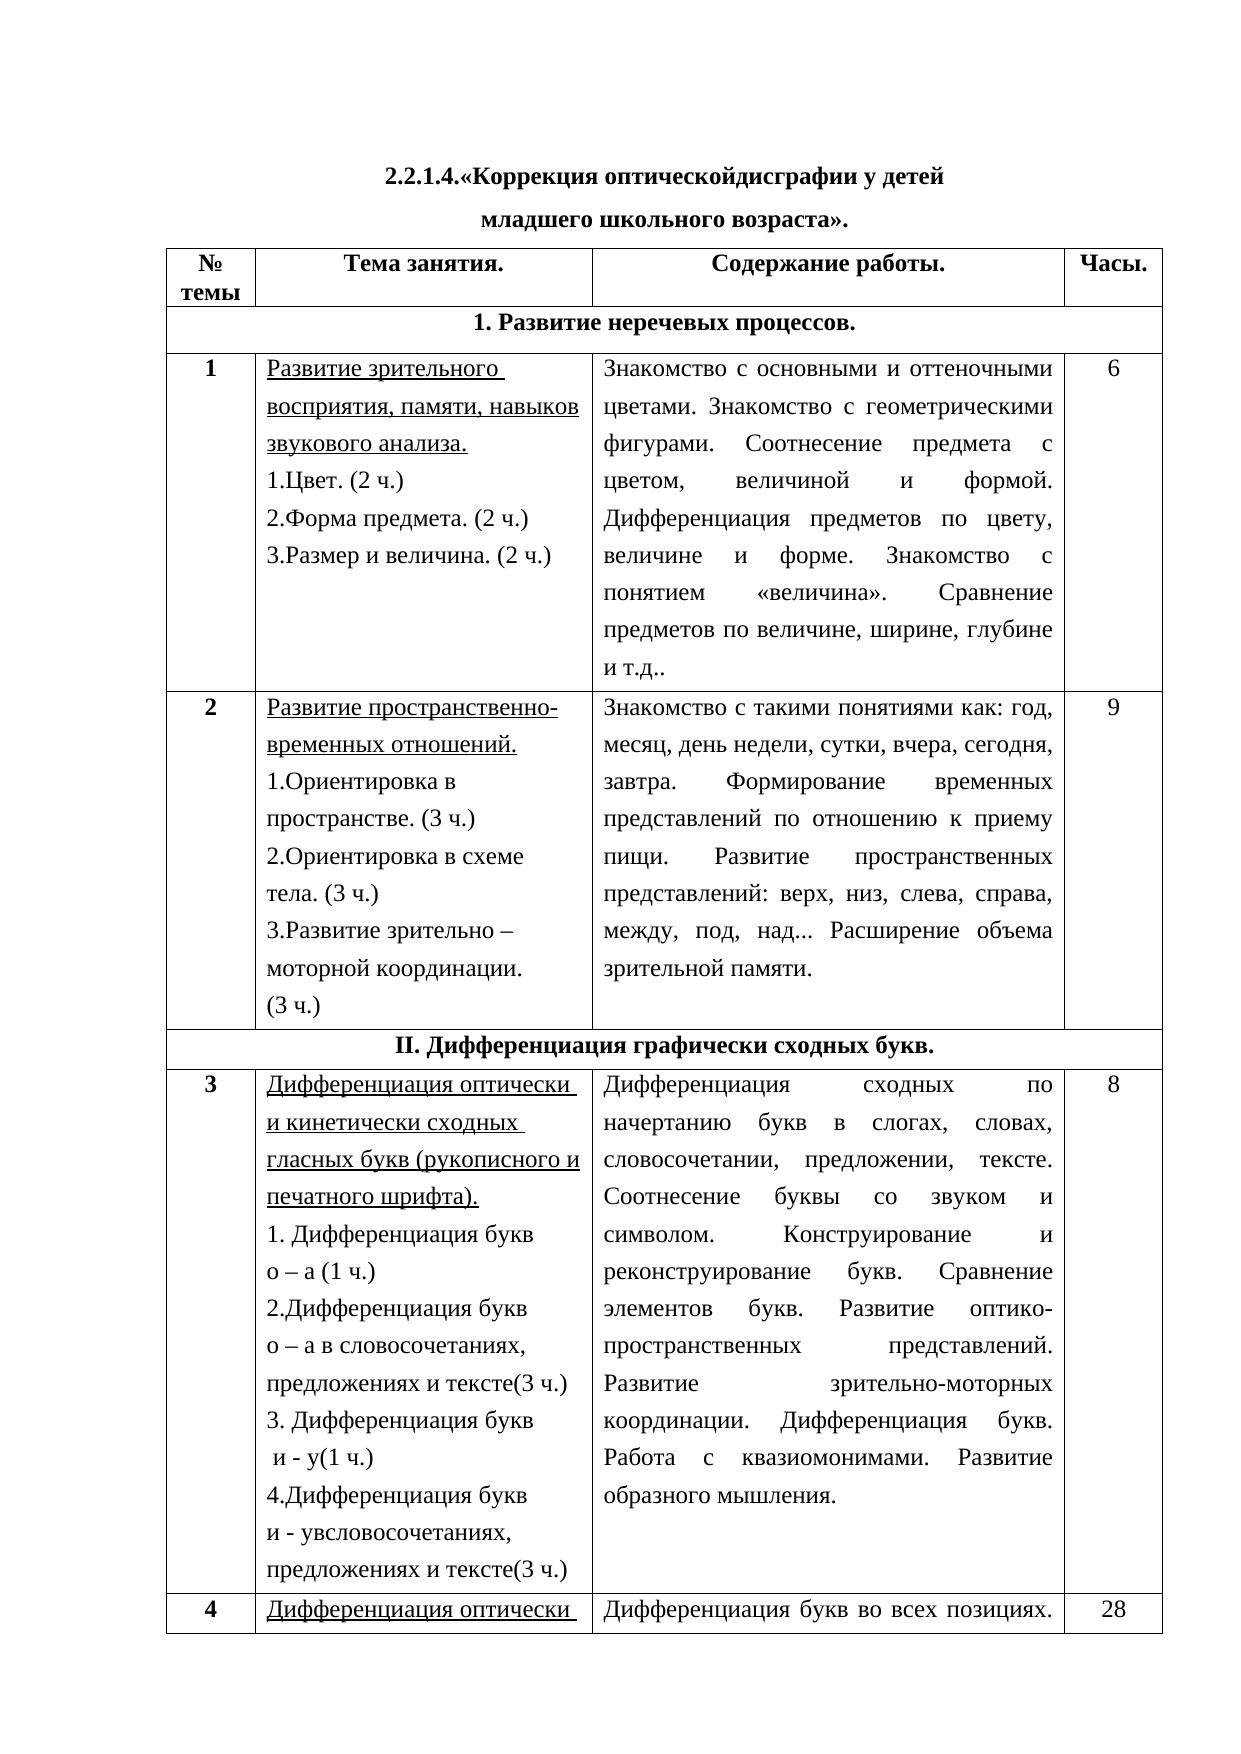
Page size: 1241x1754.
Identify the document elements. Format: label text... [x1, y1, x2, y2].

text 2.2.1.4.«Коррекция оптическойдисграфии у детей [177, 161, 1152, 190]
table_cell Развитие зрительного восприятия, памяти, навыков звукового анализа. 1.Цвет. (2 ч.) 2.Форма предмета. (2 ч.) 3.Размер и величина. (2 ч.) [256, 354, 592, 691]
table_cell 6 [1065, 354, 1162, 691]
text младшего школьного возраста». [177, 204, 1152, 233]
table_cell 9 [1065, 692, 1162, 1029]
table_header Тема занятия. [256, 249, 592, 306]
table_header Содержание работы. [593, 249, 1064, 306]
table_cell 1 [167, 354, 255, 691]
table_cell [593, 1594, 1064, 1633]
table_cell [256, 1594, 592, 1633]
table_header Часы. [1065, 249, 1162, 306]
table_cell Дифференциация сходных по начертанию букв в слогах, словах, словосочетании, предложении, тексте. Соотнесение буквы со звуком и символом. Конструирование и реконструирование букв. Сравнение элементов букв. Развитие оптико-пространственных представлений. Развитие зрительно-моторных координации. Дифференциация букв. Работа с квазиомонимами. Развитие образного мышления. [593, 1070, 1064, 1593]
table_cell 4 [167, 1594, 255, 1633]
table_header № темы [167, 249, 255, 306]
table_cell Знакомство с такими понятиями как: год, месяц, день недели, сутки, вчера, сегодня, завтра. Формирование временных представлений по отношению к приему пищи. Развитие пространственных представлений: верх, низ, слева, справа, между, под, над... Расширение объема зрительной памяти. [593, 692, 1064, 1029]
table_cell Знакомство с основными и оттеночными цветами. Знакомство с геометрическими фигурами. Соотнесение предмета с цветом, величиной и формой. Дифференциация предметов по цвету, величине и форме. Знакомство с понятием «величина». Сравнение предметов по величине, ширине, глубине и т.д.. [593, 354, 1064, 691]
table_cell Дифференциация оптически и кинетически сходных гласных букв (рукописного и печатного шрифта). 1. Дифференциация букв о – а (1 ч.) 2.Дифференциация букв о – а в словосочетаниях, предложениях и тексте(3 ч.) 3. Дифференциация букв и - у(1 ч.) 4.Дифференциация букв и - увсловосочетаниях, предложениях и тексте(3 ч.) [256, 1070, 592, 1593]
table_cell 1. Развитие неречевых процессов. [167, 307, 1162, 352]
table_cell 28 [1065, 1594, 1162, 1633]
table_cell 2 [167, 692, 255, 1029]
table_cell II. Дифференциация графически сходных букв. [167, 1030, 1162, 1068]
table_cell 3 [167, 1070, 255, 1593]
table_cell 8 [1065, 1070, 1162, 1593]
table_cell Развитие пространственно-временных отношений. 1.Ориентировка в пространстве. (3 ч.) 2.Ориентировка в схеме тела. (3 ч.) 3.Развитие зрительно – моторной координации. (3 ч.) [256, 692, 592, 1029]
